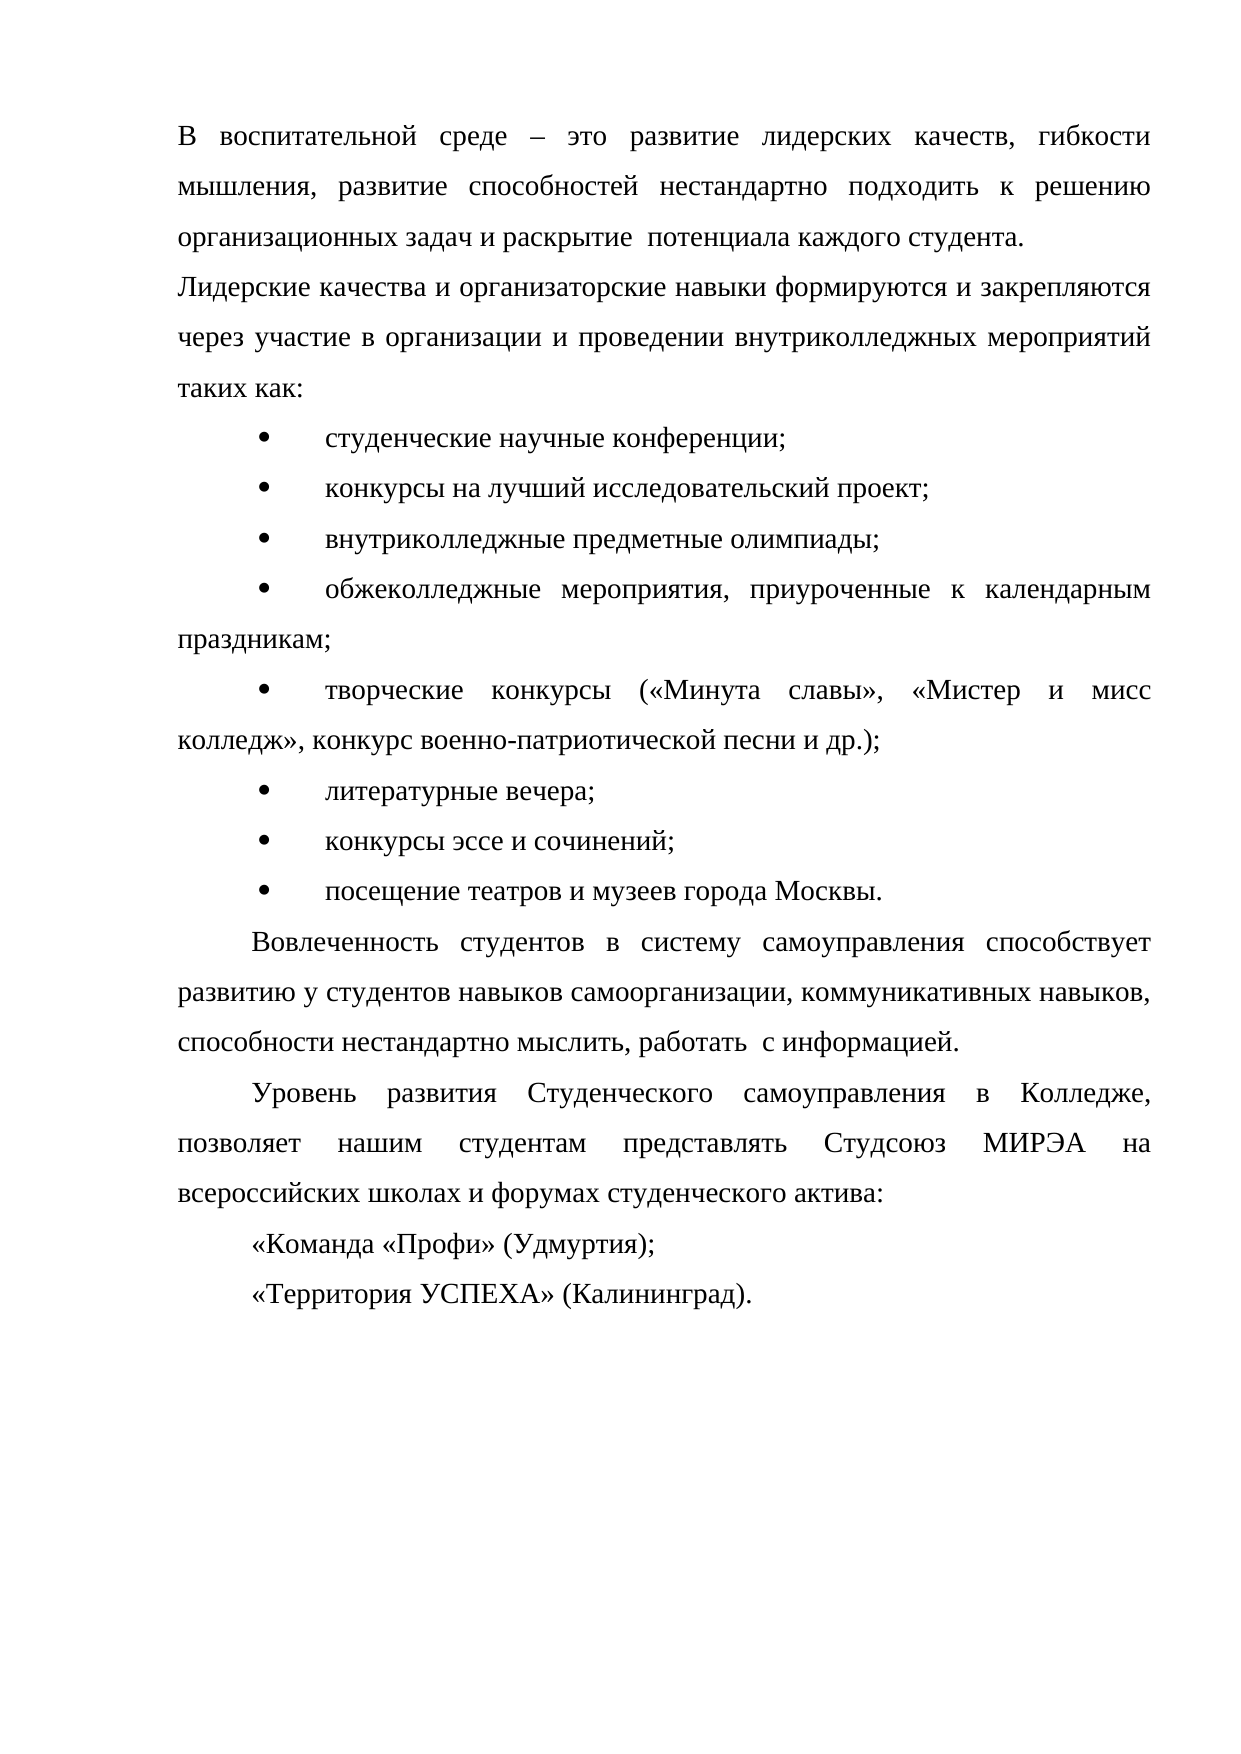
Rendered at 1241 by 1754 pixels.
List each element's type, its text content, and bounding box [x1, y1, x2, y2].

list творческие конкурсы («Минута славы», «Мистер и мисс колледж», конкурс военно-патриотической песни и др.); [177, 672, 1152, 756]
list обжеколледжные мероприятия, приуроченные к календарным праздникам; [177, 571, 1152, 655]
list конкурсы на лучший исследовательский проект; [177, 470, 1152, 504]
text Вовлеченность студентов в систему самоуправления способствует развитию у студентов навыков самоорганизации, коммуникативных навыков, способности нестандартно мыслить, работать с информацией. [177, 924, 1152, 1058]
list литературные вечера; [177, 773, 1152, 806]
list Лидерские качества и организаторские навыки формируются и закрепляются через участие в организации и проведении внутриколледжных мероприятий таких как: [177, 269, 1152, 403]
list внутриколледжные предметные олимпиады; [177, 521, 1152, 554]
text В воспитательной среде – это развитие лидерских качеств, гибкости мышления, развитие способностей нестандартно подходить к решению организационных задач и раскрытие потенциала каждого студента. [177, 118, 1152, 252]
text «Команда «Профи» (Удмуртия); [177, 1226, 1152, 1259]
list студенческие научные конференции; [177, 420, 1152, 454]
text «Территория УСПЕХА» (Калининград). [177, 1276, 1152, 1310]
list посещение театров и музеев города Москвы. [177, 873, 1152, 907]
text Уровень развития Студенческого самоуправления в Колледже, позволяет нашим студентам представлять Студсоюз МИРЭА на всероссийских школах и форумах студенческого актива: [177, 1075, 1152, 1209]
list конкурсы эссе и сочинений; [177, 823, 1152, 857]
